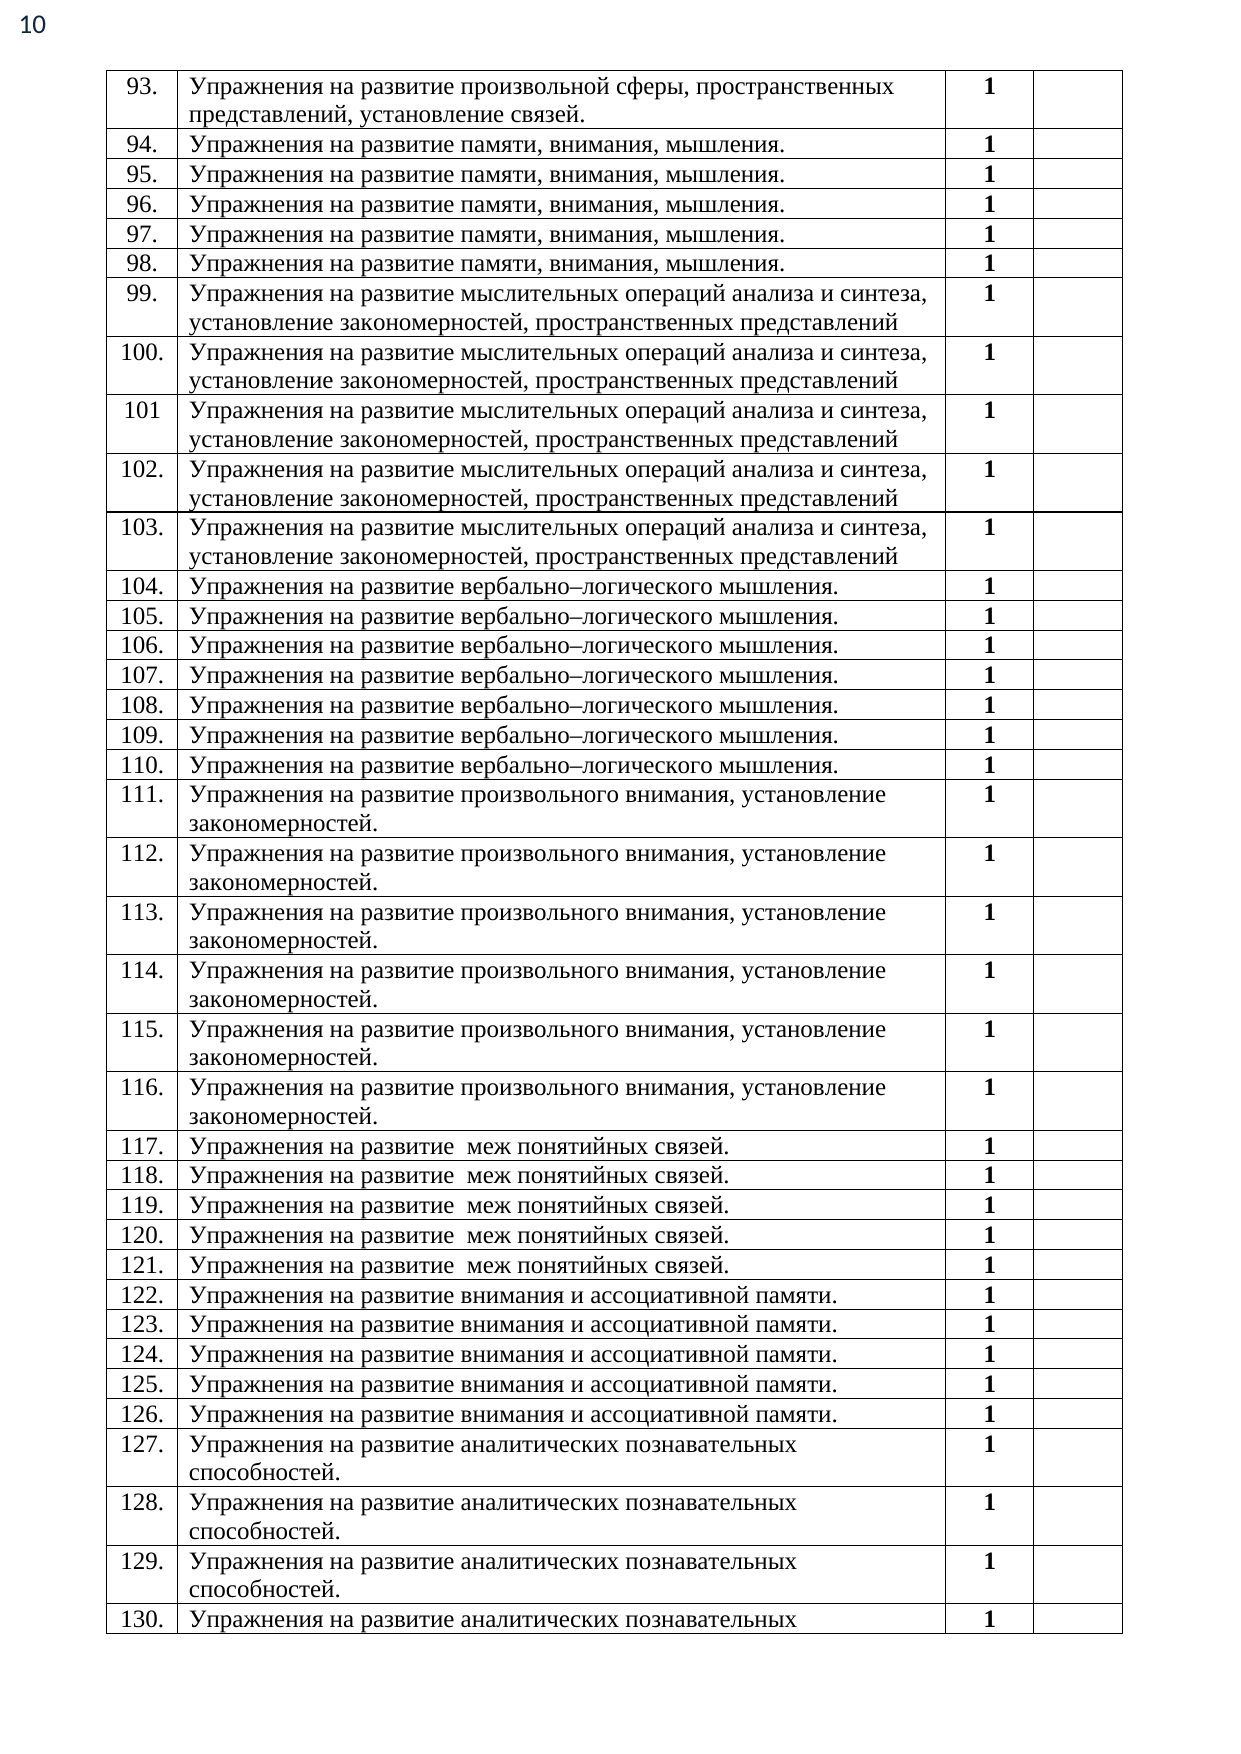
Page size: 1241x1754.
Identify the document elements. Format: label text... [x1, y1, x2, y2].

table_cell 1 [946, 897, 1033, 954]
table_cell 109. [107, 720, 177, 749]
table_cell 98. [107, 249, 177, 277]
table_cell Упражнения на развитие памяти, внимания, мышления. [178, 129, 945, 158]
table_cell [1034, 720, 1122, 749]
table_cell 120. [107, 1220, 177, 1249]
table_cell 1 [946, 690, 1033, 719]
table_cell 1 [946, 189, 1033, 218]
table_cell Упражнения на развитие внимания и ассоциативной памяти. [178, 1369, 945, 1398]
table_cell 1 [946, 750, 1033, 778]
table_cell [1034, 337, 1122, 394]
table_cell 1 [946, 219, 1033, 247]
table_cell [1034, 1072, 1122, 1130]
table_cell Упражнения на развитие меж понятийных связей. [178, 1161, 945, 1189]
table_cell Упражнения на развитие произвольного внимания, установление закономерностей. [178, 1014, 945, 1071]
table_cell [1034, 780, 1122, 837]
table_cell Упражнения на развитие памяти, внимания, мышления. [178, 159, 945, 188]
table_cell Упражнения на развитие внимания и ассоциативной памяти. [178, 1310, 945, 1338]
table_cell 101 [107, 395, 177, 453]
table_cell [1034, 1310, 1122, 1338]
table_cell 1 [946, 1369, 1033, 1398]
table_cell [1034, 1369, 1122, 1398]
table_cell [1034, 1161, 1122, 1189]
table_cell 1 [946, 337, 1033, 394]
table_cell 1 [946, 1339, 1033, 1368]
table_cell Упражнения на развитие произвольного внимания, установление закономерностей. [178, 1072, 945, 1130]
table_cell 115. [107, 1014, 177, 1071]
table_cell 1 [946, 631, 1033, 659]
table_cell [1034, 1339, 1122, 1368]
table_cell 1 [946, 1604, 1033, 1633]
table_cell Упражнения на развитие вербально–логического мышления. [178, 690, 945, 719]
table_cell 129. [107, 1546, 177, 1603]
table_cell 1 [946, 1280, 1033, 1308]
table_cell 105. [107, 601, 177, 629]
table_cell 1 [946, 601, 1033, 629]
table_cell Упражнения на развитие внимания и ассоциативной памяти. [178, 1280, 945, 1308]
table_cell Упражнения на развитие мыслительных операций анализа и синтеза, установление закономерностей, пространственных представлений [178, 513, 945, 570]
table_cell 123. [107, 1310, 177, 1338]
table_cell 1 [946, 1161, 1033, 1189]
table_cell 121. [107, 1250, 177, 1279]
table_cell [178, 1546, 945, 1603]
table_cell Упражнения на развитие памяти, внимания, мышления. [178, 219, 945, 247]
table_cell [1034, 1487, 1122, 1545]
table_cell Упражнения на развитие произвольного внимания, установление закономерностей. [178, 955, 945, 1013]
table_cell 1 [946, 1072, 1033, 1130]
table_cell 1 [946, 571, 1033, 600]
table_cell Упражнения на развитие мыслительных операций анализа и синтеза, установление закономерностей, пространственных представлений [178, 454, 945, 511]
table_cell 93. [107, 71, 177, 128]
table_cell Упражнения на развитие меж понятийных связей. [178, 1131, 945, 1159]
table_cell 112. [107, 838, 177, 896]
table_cell Упражнения на развитие внимания и ассоциативной памяти. [178, 1399, 945, 1428]
table_cell 126. [107, 1399, 177, 1428]
table_cell [1034, 955, 1122, 1013]
table_cell Упражнения на развитие памяти, внимания, мышления. [178, 189, 945, 218]
table_cell Упражнения на развитие произвольного внимания, установление закономерностей. [178, 838, 945, 896]
table_cell 124. [107, 1339, 177, 1368]
table_cell [1034, 249, 1122, 277]
table_cell 1 [946, 249, 1033, 277]
table_cell [1034, 660, 1122, 689]
table_cell 125. [107, 1369, 177, 1398]
table_cell 1 [946, 395, 1033, 453]
table_cell 1 [946, 1487, 1033, 1545]
table_cell 122. [107, 1280, 177, 1308]
table_cell 94. [107, 129, 177, 158]
table_cell Упражнения на развитие вербально–логического мышления. [178, 631, 945, 659]
table_cell 1 [946, 513, 1033, 570]
table_cell 97. [107, 219, 177, 247]
table_cell 111. [107, 780, 177, 837]
table_cell 1 [946, 955, 1033, 1013]
table_cell 107. [107, 660, 177, 689]
table_cell [1034, 571, 1122, 600]
table_cell [1034, 1399, 1122, 1428]
table_cell Упражнения на развитие произвольного внимания, установление закономерностей. [178, 897, 945, 954]
table_cell 130. [107, 1604, 177, 1633]
table_cell Упражнения на развитие памяти, внимания, мышления. [178, 249, 945, 277]
table_cell 1 [946, 1250, 1033, 1279]
table_cell Упражнения на развитие вербально–логического мышления. [178, 571, 945, 600]
table_cell [1034, 1429, 1122, 1486]
table_cell [1034, 750, 1122, 778]
table_cell [1034, 1014, 1122, 1071]
table_cell [1034, 838, 1122, 896]
table_cell [1034, 159, 1122, 188]
table_cell 113. [107, 897, 177, 954]
table_cell Упражнения на развитие вербально–логического мышления. [178, 750, 945, 778]
table_cell 1 [946, 278, 1033, 336]
table_cell 117. [107, 1131, 177, 1159]
table_cell 118. [107, 1161, 177, 1189]
table_cell [1034, 1190, 1122, 1219]
table_cell [1034, 513, 1122, 570]
table_cell 1 [946, 1220, 1033, 1249]
table_cell 110. [107, 750, 177, 778]
table_cell 1 [946, 71, 1033, 128]
table_cell 1 [946, 660, 1033, 689]
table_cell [178, 1604, 945, 1633]
table_cell [1034, 1250, 1122, 1279]
table_cell 1 [946, 1014, 1033, 1071]
table_cell 102. [107, 454, 177, 511]
table_cell 103. [107, 513, 177, 570]
table_cell 1 [946, 780, 1033, 837]
table_cell 1 [946, 1190, 1033, 1219]
table_cell 99. [107, 278, 177, 336]
table_cell [1034, 601, 1122, 629]
table_cell Упражнения на развитие мыслительных операций анализа и синтеза, установление закономерностей, пространственных представлений [178, 395, 945, 453]
table_cell 1 [946, 1310, 1033, 1338]
table_cell 119. [107, 1190, 177, 1219]
table_cell [1034, 278, 1122, 336]
table_cell [1034, 1546, 1122, 1603]
table_cell [1034, 71, 1122, 128]
table_cell Упражнения на развитие меж понятийных связей. [178, 1250, 945, 1279]
table_cell 1 [946, 159, 1033, 188]
table_cell 128. [107, 1487, 177, 1545]
table_cell Упражнения на развитие мыслительных операций анализа и синтеза, установление закономерностей, пространственных представлений [178, 337, 945, 394]
table_cell 1 [946, 1399, 1033, 1428]
table_cell Упражнения на развитие вербально–логического мышления. [178, 601, 945, 629]
table_cell Упражнения на развитие внимания и ассоциативной памяти. [178, 1339, 945, 1368]
table_cell Упражнения на развитие произвольного внимания, установление закономерностей. [178, 780, 945, 837]
table_cell 108. [107, 690, 177, 719]
table_cell Упражнения на развитие вербально–логического мышления. [178, 660, 945, 689]
table_cell 1 [946, 129, 1033, 158]
table_cell [1034, 129, 1122, 158]
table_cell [178, 1487, 945, 1545]
table_cell 1 [946, 454, 1033, 511]
table_cell 95. [107, 159, 177, 188]
table_cell 127. [107, 1429, 177, 1486]
table_cell [1034, 1220, 1122, 1249]
table_cell [1034, 395, 1122, 453]
table_cell [1034, 897, 1122, 954]
table_cell Упражнения на развитие вербально–логического мышления. [178, 720, 945, 749]
table_cell [1034, 189, 1122, 218]
table_cell [1034, 1131, 1122, 1159]
table_cell Упражнения на развитие меж понятийных связей. [178, 1190, 945, 1219]
table_cell Упражнения на развитие мыслительных операций анализа и синтеза, установление закономерностей, пространственных представлений [178, 278, 945, 336]
table_cell [1034, 1280, 1122, 1308]
table_cell Упражнения на развитие аналитических познавательных способностей. [178, 1429, 945, 1486]
table_cell 1 [946, 838, 1033, 896]
table_cell [1034, 631, 1122, 659]
table_cell 104. [107, 571, 177, 600]
table_cell 100. [107, 337, 177, 394]
table_cell [1034, 454, 1122, 511]
table_cell 1 [946, 1429, 1033, 1486]
table_cell 1 [946, 720, 1033, 749]
table_cell 96. [107, 189, 177, 218]
table_cell 1 [946, 1546, 1033, 1603]
table_cell [1034, 690, 1122, 719]
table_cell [178, 71, 945, 128]
table_cell 114. [107, 955, 177, 1013]
table_cell [1034, 219, 1122, 247]
table_cell 1 [946, 1131, 1033, 1159]
table_cell Упражнения на развитие меж понятийных связей. [178, 1220, 945, 1249]
table_cell [1034, 1604, 1122, 1633]
table_cell 106. [107, 631, 177, 659]
table_cell 116. [107, 1072, 177, 1130]
